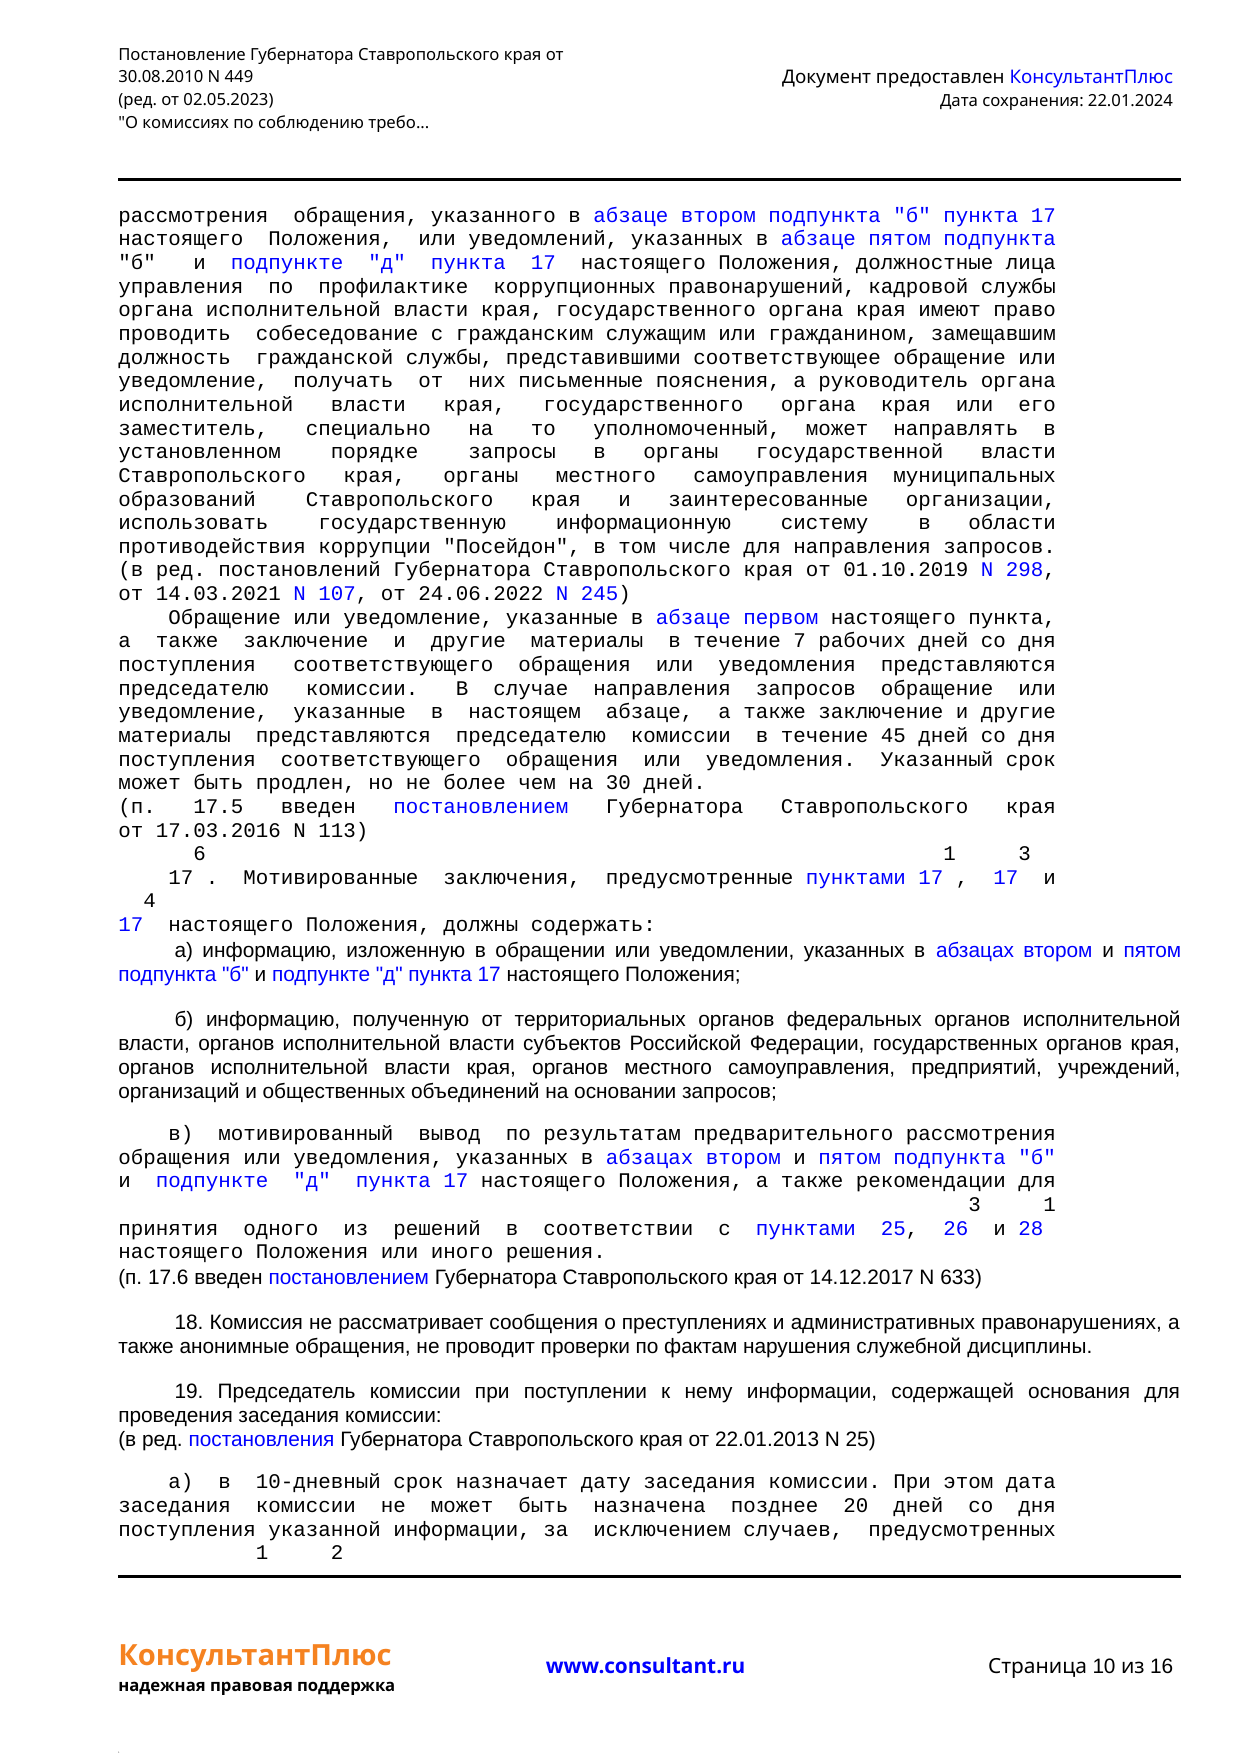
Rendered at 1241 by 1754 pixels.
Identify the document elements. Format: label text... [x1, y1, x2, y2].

text исполнительной власти края, государственного органа края или его [118, 394, 1181, 418]
text проводить собеседование с гражданским служащим или гражданином, замещавшим [118, 323, 1181, 347]
text а) в 10-дневный срок назначает дату заседания комиссии. При этом дата [118, 1471, 1181, 1495]
text уведомление, получать от них письменные пояснения, а руководитель органа [118, 370, 1181, 394]
text управления по профилактике коррупционных правонарушений, кадровой службы [118, 276, 1181, 299]
text от 14.03.2021 N 107, от 24.06.2022 N 245) [118, 583, 1181, 607]
text и подпункте "д" пункта 17 настоящего Положения, а также рекомендации для [118, 1171, 1181, 1194]
text (п. 17.5 введен постановлением Губернатора Ставропольского края [118, 796, 1181, 819]
text поступления соответствующего обращения или уведомления представляются [118, 654, 1181, 678]
text уведомление, указанные в настоящем абзаце, а также заключение и другие [118, 701, 1181, 725]
text Обращение или уведомление, указанные в абзаце первом настоящего пункта, [118, 607, 1181, 630]
text может быть продлен, но не более чем на 30 дней. [118, 772, 1181, 796]
text заместитель, специально на то уполномоченный, может направлять в [118, 418, 1181, 441]
text а также заключение и другие материалы в течение 7 рабочих дней со дня [118, 630, 1181, 654]
text поступления указанной информации, за исключением случаев, предусмотренных [118, 1519, 1181, 1542]
text установленном порядке запросы в органы государственной власти [118, 441, 1181, 465]
text использовать государственную информационную систему в области [118, 512, 1181, 536]
text (в ред. постановлений Губернатора Ставропольского края от 01.10.2019 N 298, [118, 559, 1181, 583]
text 17 настоящего Положения, должны содержать: [118, 914, 1181, 938]
text 17 . Мотивированные заключения, предусмотренные пунктами 17 , 17 и [118, 867, 1181, 891]
text 1 2 [118, 1542, 1181, 1566]
text председателю комиссии. В случае направления запросов обращение или [118, 678, 1181, 701]
text должность гражданской службы, представившими соответствующее обращение или [118, 347, 1181, 370]
text рассмотрения обращения, указанного в абзаце втором подпункта "б" пункта 17 [118, 205, 1181, 228]
text материалы представляются председателю комиссии в течение 45 дней со дня [118, 725, 1181, 749]
text настоящего Положения, или уведомлений, указанных в абзаце пятом подпункта [118, 228, 1181, 252]
text настоящего Положения или иного решения. [118, 1241, 1181, 1265]
text б) информацию, полученную от территориальных органов федеральных органов исполнительной власти, органов исполнительной власти субъектов Российской Федерации, государственных органов края, органов исполнительной власти края, органов местного самоуправления, предприятий, учреждений, организаций и общественных объединений на основании запросов; [118, 1007, 1181, 1102]
text а) информацию, изложенную в обращении или уведомлении, указанных в абзацах втором и пятом подпункта "б" и подпункте "д" пункта 17 настоящего Положения; [118, 938, 1181, 986]
text "б" и подпункте "д" пункта 17 настоящего Положения, должностные лица [118, 252, 1181, 276]
text заседания комиссии не может быть назначена позднее 20 дней со дня [118, 1495, 1181, 1519]
text 18. Комиссия не рассматривает сообщения о преступлениях и административных правонарушениях, а также анонимные обращения, не проводит проверки по фактам нарушения служебной дисциплины. [118, 1310, 1181, 1358]
text (п. 17.6 введен постановлением Губернатора Ставропольского края от 14.12.2017 N 633) [118, 1265, 1181, 1289]
text обращения или уведомления, указанных в абзацах втором и пятом подпункта "б" [118, 1147, 1181, 1171]
text в) мотивированный вывод по результатам предварительного рассмотрения [118, 1123, 1181, 1147]
text органа исполнительной власти края, государственного органа края имеют право [118, 299, 1181, 323]
text образований Ставропольского края и заинтересованные организации, [118, 488, 1181, 512]
text принятия одного из решений в соответствии с пунктами 25, 26 и 28 [118, 1218, 1181, 1241]
text Ставропольского края, органы местного самоуправления муниципальных [118, 465, 1181, 488]
text поступления соответствующего обращения или уведомления. Указанный срок [118, 749, 1181, 772]
text (в ред. постановления Губернатора Ставропольского края от 22.01.2013 N 25) [118, 1427, 1181, 1451]
text 3 1 [118, 1194, 1181, 1218]
text 4 [118, 891, 1181, 914]
text 6 1 3 [118, 843, 1181, 867]
text 19. Председатель комиссии при поступлении к нему информации, содержащей основания для проведения заседания комиссии: [118, 1379, 1181, 1427]
text противодействия коррупции "Посейдон", в том числе для направления запросов. [118, 536, 1181, 559]
text от 17.03.2016 N 113) [118, 819, 1181, 843]
